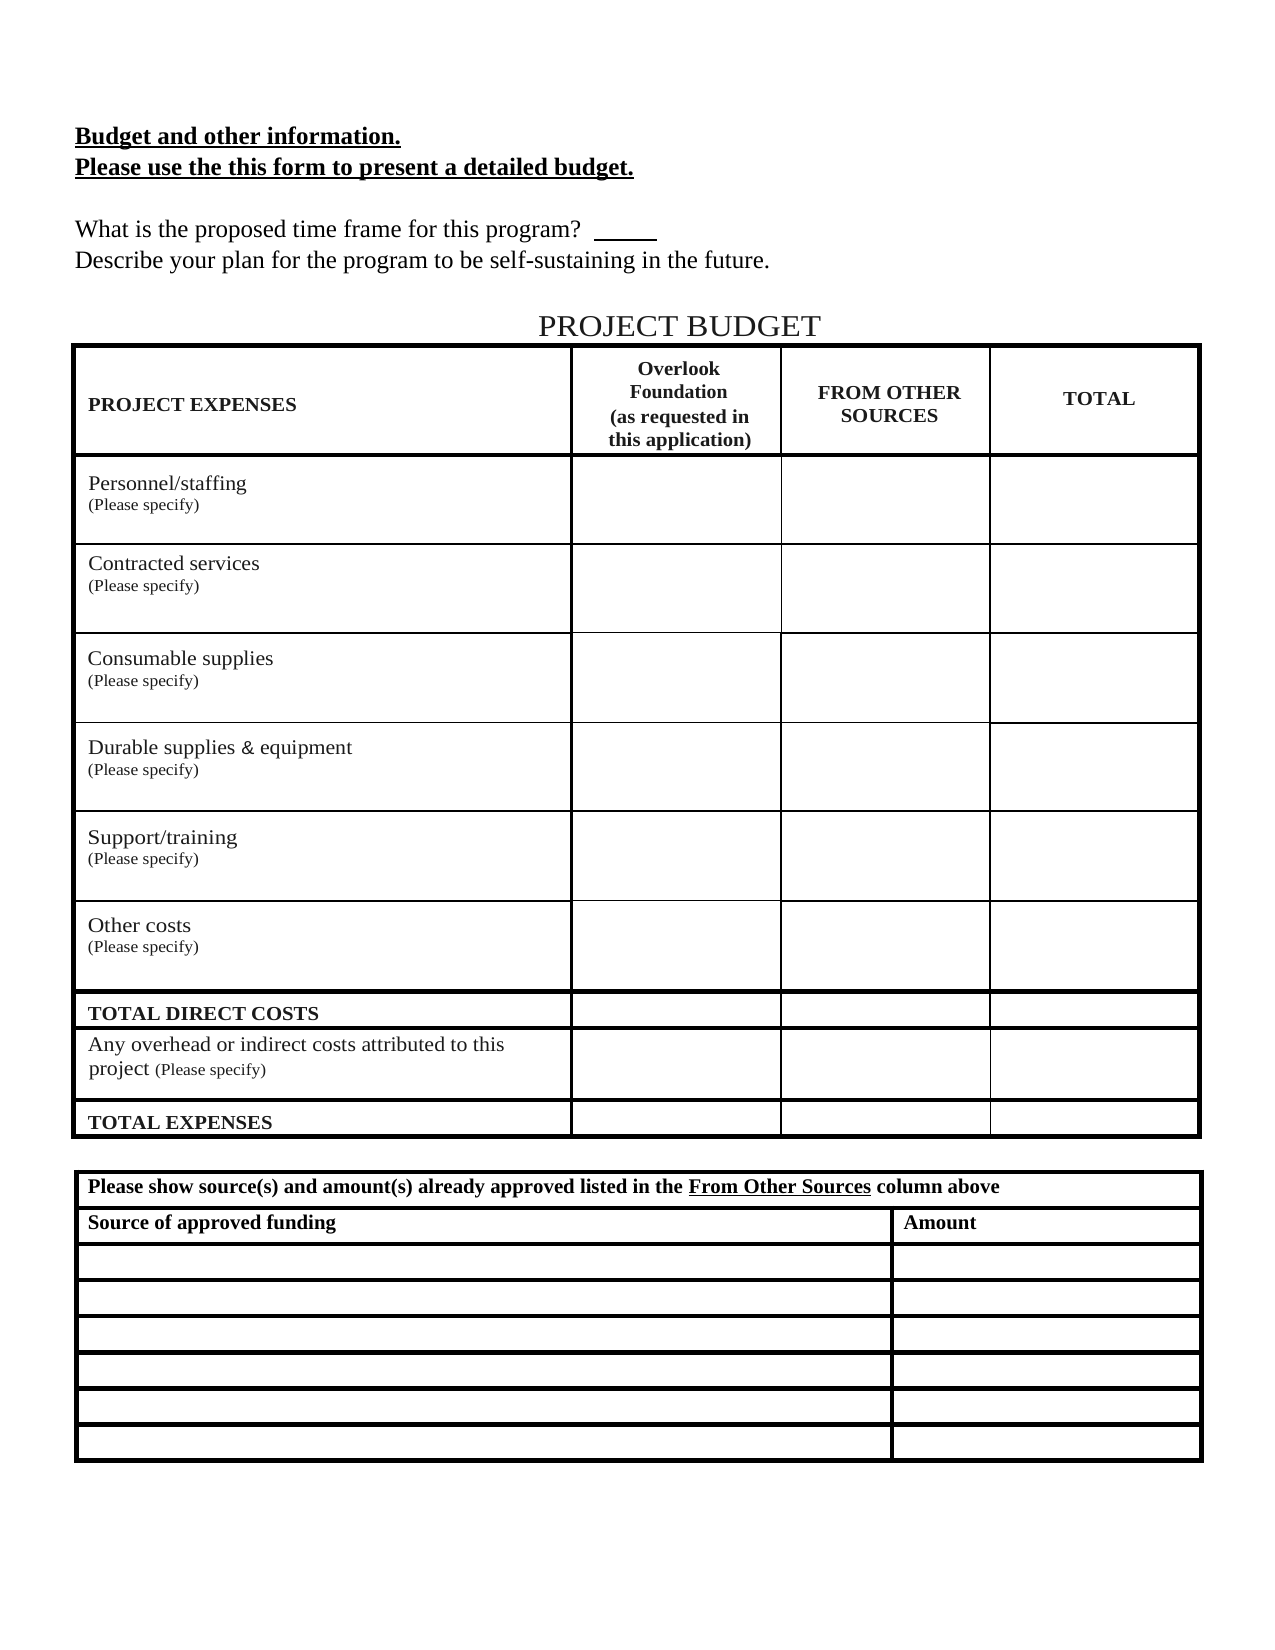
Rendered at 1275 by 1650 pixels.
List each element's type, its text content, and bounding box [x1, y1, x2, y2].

table_cell [782, 994, 989, 1026]
table_cell [991, 994, 1197, 1026]
table_cell [991, 724, 1197, 809]
table_cell [991, 1102, 1197, 1134]
table_cell [894, 1391, 1199, 1422]
text Describe your plan for the program to be self-sustaining in the future. [74, 246, 1200, 274]
table_cell [991, 1030, 1197, 1097]
table_cell [573, 1102, 780, 1134]
table_cell [782, 812, 989, 899]
text Budget and other information. [74, 121, 1200, 150]
table_header Please show source(s) and amount(s) already approved listed in the From Other Sources column above [79, 1174, 1199, 1206]
table_cell [573, 633, 780, 722]
table_cell [573, 545, 781, 632]
table_cell TOTAL DIRECT COSTS [76, 994, 570, 1026]
table_cell [782, 634, 989, 722]
table_cell [573, 901, 780, 989]
table_cell [573, 723, 780, 809]
table_cell [782, 1030, 990, 1097]
table_cell [79, 1391, 890, 1422]
table_header Overlook Foundation (as requested in this application) [573, 348, 780, 452]
table_cell [894, 1355, 1199, 1386]
table_cell [991, 812, 1197, 899]
table_cell [573, 457, 781, 543]
text What is the proposed time frame for this program? [74, 214, 1200, 243]
table_cell [79, 1282, 890, 1314]
table_cell [991, 457, 1197, 543]
table_cell [79, 1355, 890, 1386]
table_cell Contracted services (Please specify) [76, 545, 570, 632]
table_cell [782, 902, 989, 989]
table_cell Source of approved funding [79, 1210, 890, 1242]
text Please use the this form to present a detailed budget. [74, 152, 1200, 181]
table_cell Amount [894, 1210, 1199, 1242]
table_cell [782, 1102, 990, 1134]
table_header TOTAL [991, 348, 1197, 452]
table_cell [573, 812, 780, 899]
table_cell Personnel/staffing (Please specify) [76, 457, 570, 543]
table_cell [894, 1427, 1199, 1458]
table_header FROM OTHER SOURCES [782, 348, 989, 452]
table_cell [782, 723, 989, 809]
table_cell [991, 634, 1197, 722]
table_cell [79, 1427, 890, 1458]
text PROJECT BUDGET [159, 308, 1200, 343]
table_cell Any overhead or indirect costs attributed to this project (Please specify) [76, 1030, 570, 1097]
table_cell TOTAL EXPENSES [76, 1102, 570, 1134]
table_cell [79, 1318, 890, 1350]
table_cell [894, 1318, 1199, 1350]
table_cell [894, 1246, 1199, 1278]
table_cell [573, 1030, 780, 1097]
table_cell [991, 545, 1197, 632]
table_cell [573, 994, 780, 1026]
table_cell [79, 1246, 890, 1278]
table_cell [991, 902, 1197, 989]
table_cell [782, 457, 989, 543]
table_cell [782, 545, 989, 632]
table_cell Durable supplies & equipment (Please specify) [76, 723, 570, 809]
table_cell Support/training (Please specify) [76, 812, 570, 899]
table_header PROJECT EXPENSES [76, 348, 570, 452]
table_cell Other costs (Please specify) [76, 902, 570, 989]
table_cell [894, 1282, 1199, 1314]
table_cell Consumable supplies (Please specify) [76, 634, 570, 722]
